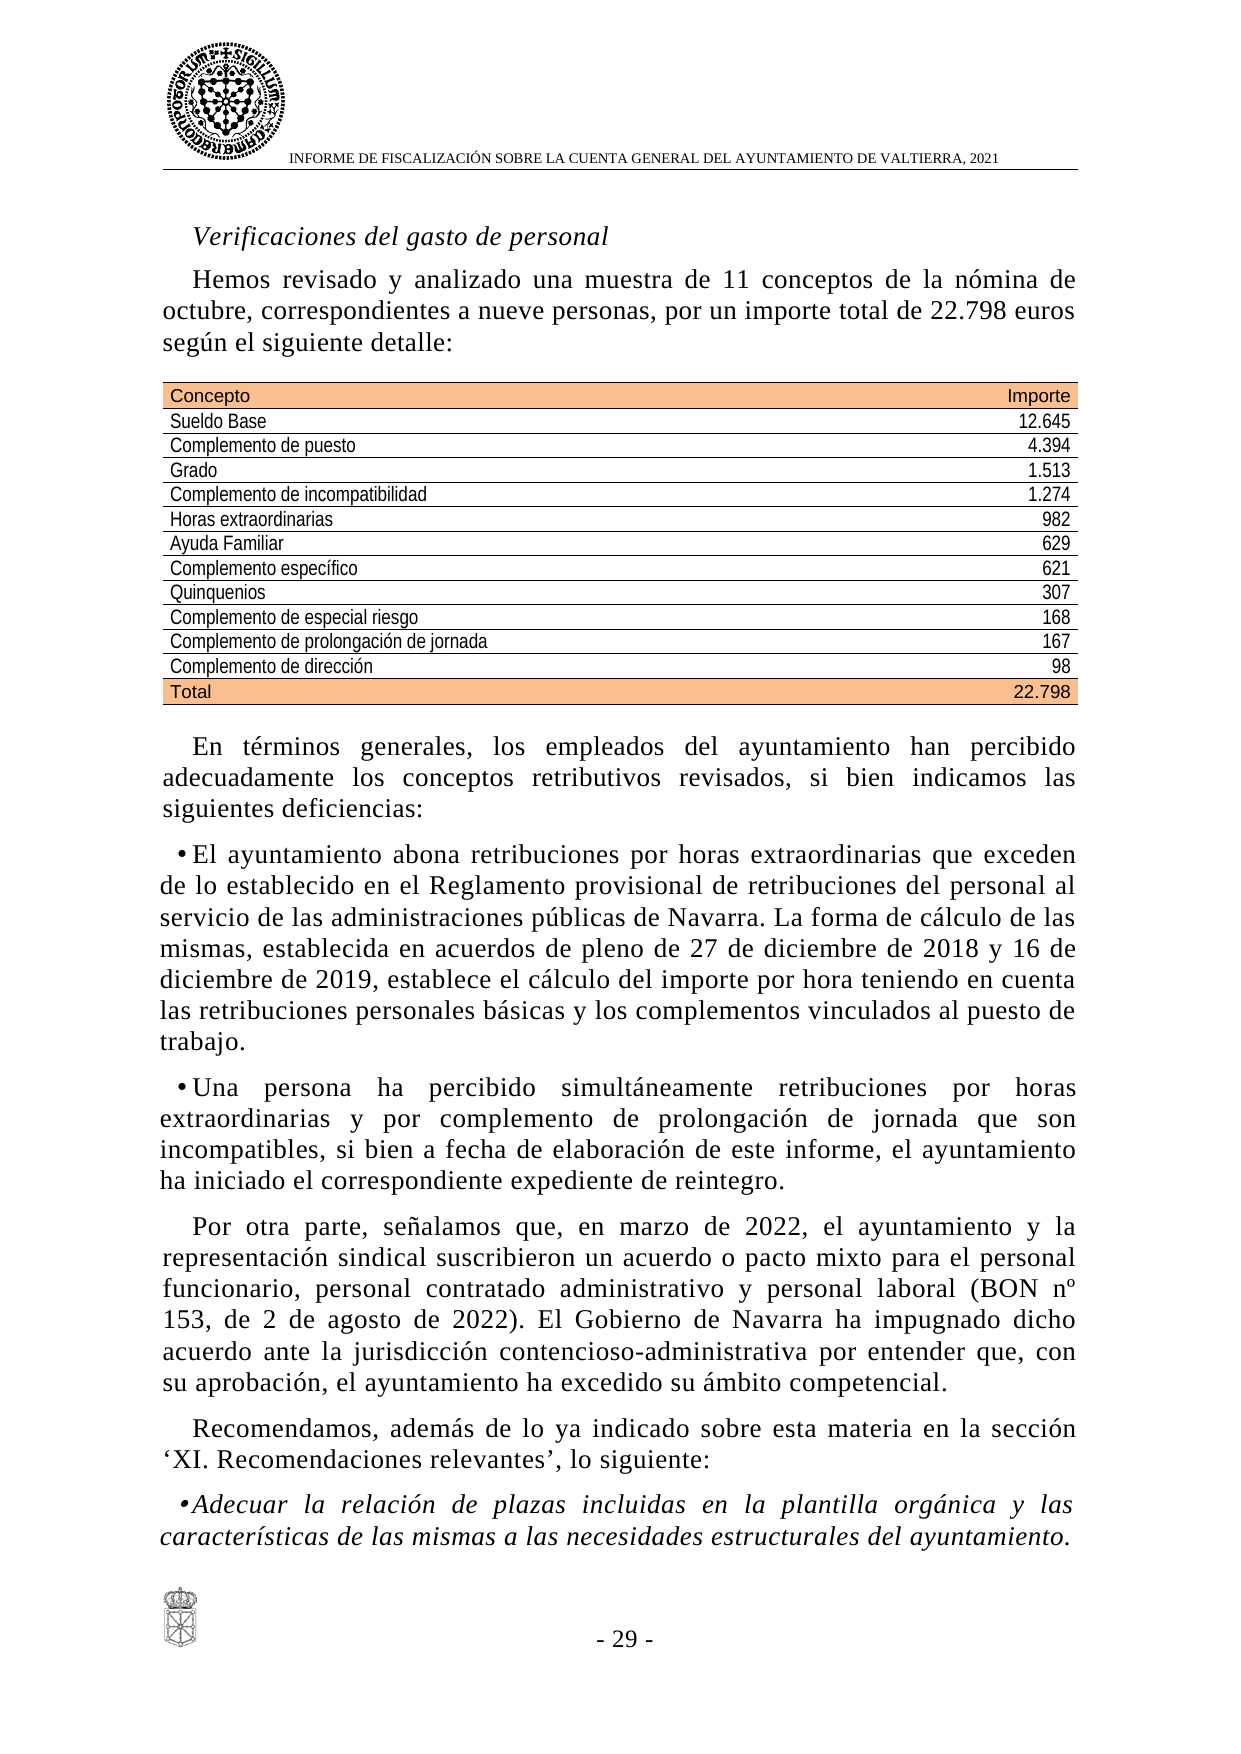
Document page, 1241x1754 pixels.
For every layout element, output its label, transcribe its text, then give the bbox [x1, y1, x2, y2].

text Recomendamos, además de lo ya indicado sobre esta materia en la sección ‘XI. Recomendaciones relevantes’, lo siguiente: [162, 1412, 1078, 1474]
table_cell 982 [915, 507, 1078, 531]
table_cell 629 [915, 532, 1078, 555]
table_cell 4.394 [915, 434, 1078, 457]
text En términos generales, los empleados del ayuntamiento han percibido adecuadamente los conceptos retributivos revisados, si bien indicamos las siguientes deficiencias: [162, 730, 1078, 824]
list El ayuntamiento abona retribuciones por horas extraordinarias que exceden de lo establecido en el Reglamento provisional de retribuciones del personal al servicio de las administraciones públicas de Navarra. La forma de cálculo de las mismas, establecida en acuerdos de pleno de 27 de diciembre de 2018 y 16 de diciembre de 2019, establece el cálculo del importe por hora teniendo en cuenta las retribuciones personales básicas y los complementos vinculados al puesto de trabajo. [159, 838, 1078, 1056]
table_cell Complemento de dirección [163, 654, 915, 678]
table_cell 307 [915, 581, 1078, 604]
table_cell 22.798 [915, 679, 1078, 704]
table_cell Ayuda Familiar [163, 532, 915, 555]
table_header Importe [915, 383, 1078, 408]
table_cell 1.274 [915, 483, 1078, 506]
text Hemos revisado y analizado una muestra de 11 conceptos de la nómina de octubre, correspondientes a nueve personas, por un importe total de 22.798 euros según el siguiente detalle: [162, 263, 1078, 357]
table_cell 1.513 [915, 458, 1078, 482]
table_cell 621 [915, 556, 1078, 580]
picture [162, 1586, 198, 1648]
table_cell Complemento específico [163, 556, 915, 580]
text Verificaciones del gasto de personal [162, 220, 1078, 251]
table_cell Horas extraordinarias [163, 507, 915, 531]
table_cell 167 [915, 630, 1078, 653]
table_cell Complemento de incompatibilidad [163, 483, 915, 506]
table_cell Complemento de especial riesgo [163, 605, 915, 629]
table_cell Total [163, 679, 915, 704]
table_cell Complemento de puesto [163, 434, 915, 457]
table_cell Sueldo Base [163, 409, 915, 433]
table_cell 168 [915, 605, 1078, 629]
table_cell Complemento de prolongación de jornada [163, 630, 915, 653]
picture [162, 38, 289, 164]
list Adecuar la relación de plazas incluidas en la plantilla orgánica y las características de las mismas a las necesidades estructurales del ayuntamiento. [159, 1488, 1078, 1551]
table_cell Grado [163, 458, 915, 482]
list Una persona ha percibido simultáneamente retribuciones por horas extraordinarias y por complemento de prolongación de jornada que son incompatibles, si bien a fecha de elaboración de este informe, el ayuntamiento ha iniciado el correspondiente expediente de reintegro. [159, 1071, 1078, 1196]
table_header Concepto [163, 383, 915, 408]
table_cell 12.645 [915, 409, 1078, 433]
table_cell Quinquenios [163, 581, 915, 604]
table_cell 98 [915, 654, 1078, 678]
text Por otra parte, señalamos que, en marzo de 2022, el ayuntamiento y la representación sindical suscribieron un acuerdo o pacto mixto para el personal funcionario, personal contratado administrativo y personal laboral (BON nº 153, de 2 de agosto de 2022). El Gobierno de Navarra ha impugnado dicho acuerdo ante la jurisdicción contencioso-administrativa por entender que, con su aprobación, el ayuntamiento ha excedido su ámbito competencial. [162, 1210, 1078, 1397]
